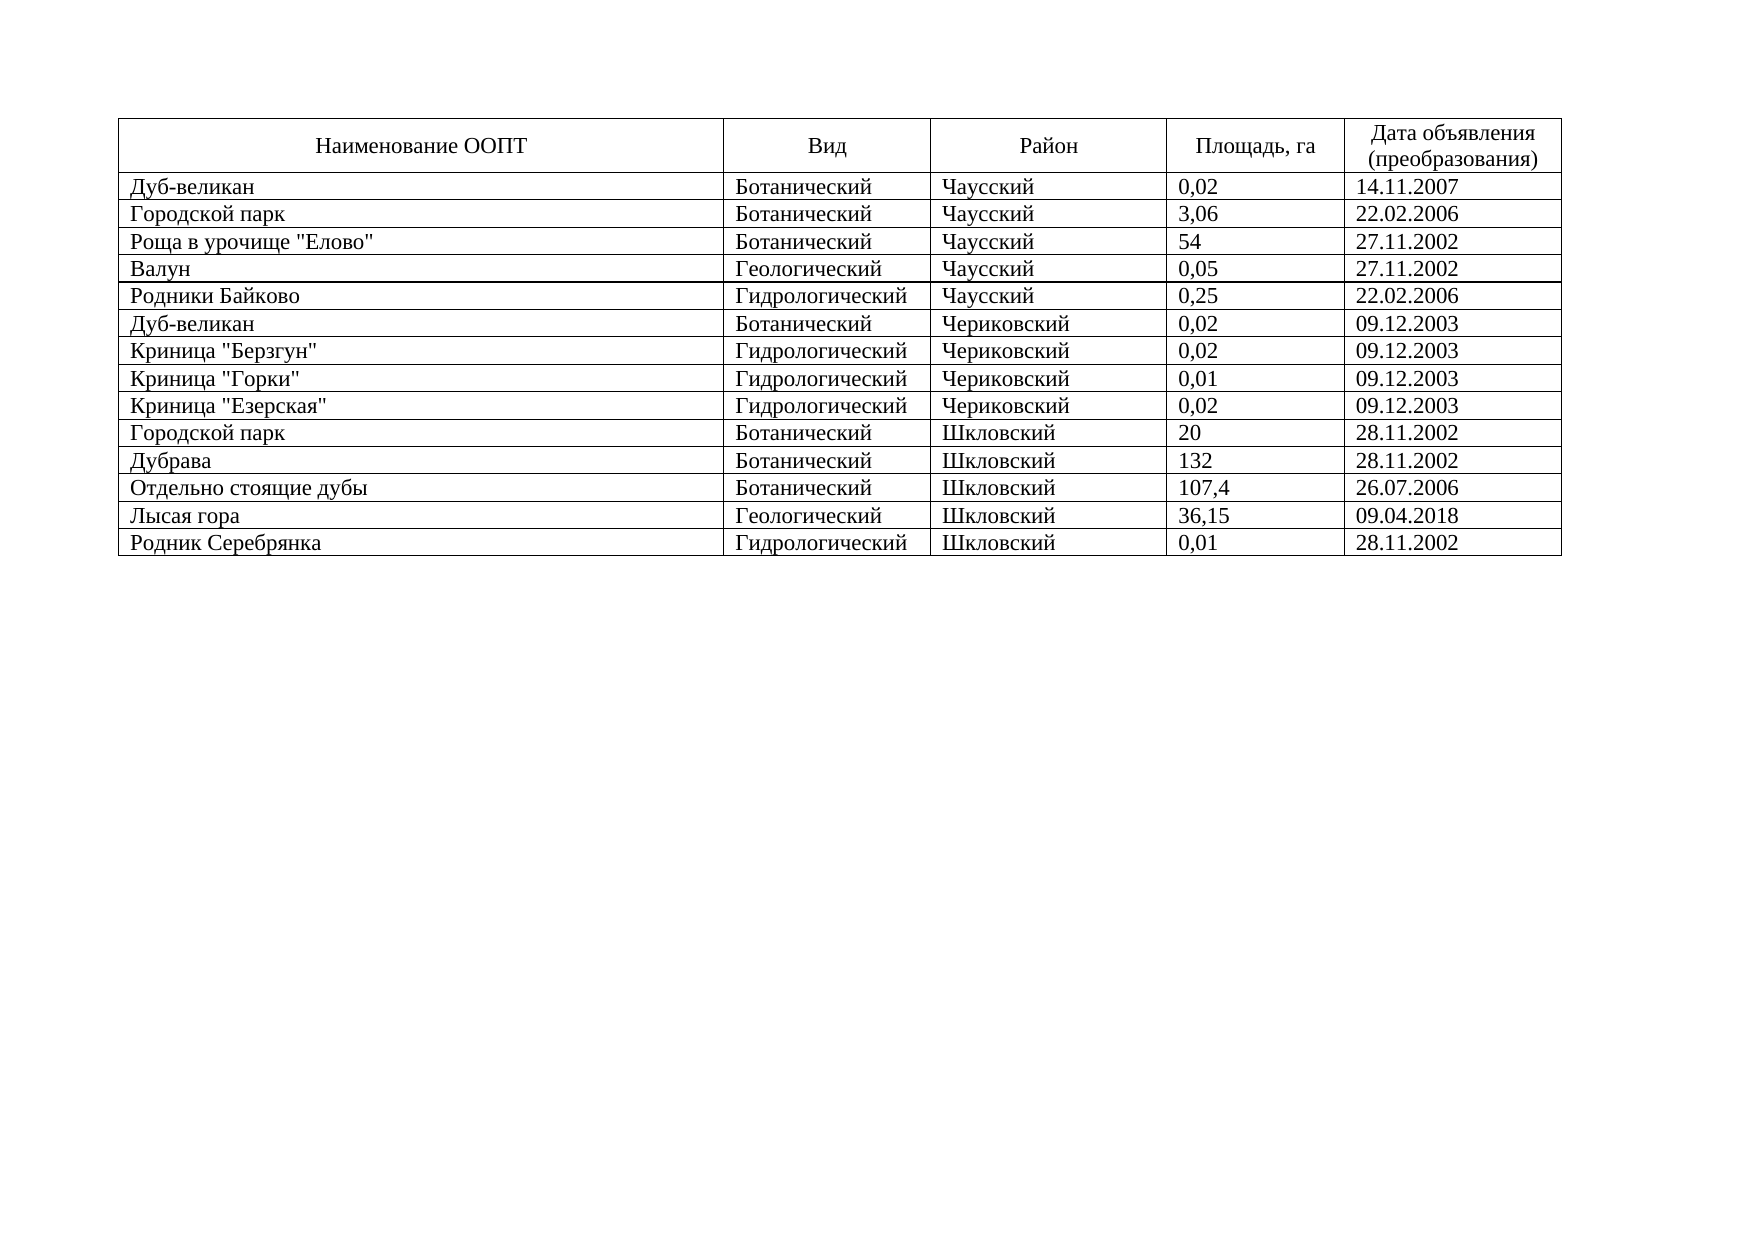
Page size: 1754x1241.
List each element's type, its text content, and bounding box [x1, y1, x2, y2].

table_header Вид [724, 119, 930, 172]
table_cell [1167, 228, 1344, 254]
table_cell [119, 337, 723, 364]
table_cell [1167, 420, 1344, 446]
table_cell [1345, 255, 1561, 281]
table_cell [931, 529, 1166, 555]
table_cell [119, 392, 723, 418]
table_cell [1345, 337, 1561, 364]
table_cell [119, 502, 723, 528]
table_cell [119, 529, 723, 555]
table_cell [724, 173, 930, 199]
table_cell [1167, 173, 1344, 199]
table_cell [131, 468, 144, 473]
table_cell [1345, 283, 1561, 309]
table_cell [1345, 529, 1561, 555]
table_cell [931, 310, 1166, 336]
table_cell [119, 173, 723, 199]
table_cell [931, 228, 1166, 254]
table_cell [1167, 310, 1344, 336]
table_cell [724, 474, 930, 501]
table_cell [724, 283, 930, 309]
table_header Наименование ООПТ [119, 119, 723, 172]
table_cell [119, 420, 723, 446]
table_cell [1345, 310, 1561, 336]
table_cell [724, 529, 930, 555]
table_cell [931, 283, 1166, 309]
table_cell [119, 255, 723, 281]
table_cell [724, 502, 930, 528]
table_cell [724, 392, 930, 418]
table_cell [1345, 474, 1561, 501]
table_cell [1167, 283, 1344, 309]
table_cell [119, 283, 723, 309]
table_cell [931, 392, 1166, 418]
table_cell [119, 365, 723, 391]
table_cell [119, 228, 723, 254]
table_header Район [931, 119, 1166, 172]
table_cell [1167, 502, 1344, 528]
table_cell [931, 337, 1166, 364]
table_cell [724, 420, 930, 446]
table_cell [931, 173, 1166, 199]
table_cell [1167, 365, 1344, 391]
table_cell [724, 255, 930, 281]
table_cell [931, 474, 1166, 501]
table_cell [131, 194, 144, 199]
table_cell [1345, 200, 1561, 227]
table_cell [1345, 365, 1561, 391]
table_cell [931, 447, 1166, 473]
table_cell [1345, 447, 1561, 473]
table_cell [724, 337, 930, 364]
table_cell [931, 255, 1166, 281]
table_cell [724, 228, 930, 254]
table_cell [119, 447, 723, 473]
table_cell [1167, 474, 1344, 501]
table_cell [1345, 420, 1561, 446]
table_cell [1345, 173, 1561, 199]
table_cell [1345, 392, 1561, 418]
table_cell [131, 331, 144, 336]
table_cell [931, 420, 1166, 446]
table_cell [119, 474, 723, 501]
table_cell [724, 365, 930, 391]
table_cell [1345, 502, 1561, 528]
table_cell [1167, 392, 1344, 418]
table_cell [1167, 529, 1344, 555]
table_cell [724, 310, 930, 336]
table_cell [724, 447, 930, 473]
table_header Площадь, га [1167, 119, 1344, 172]
table_header Дата объявления (преобразования) [1345, 119, 1561, 172]
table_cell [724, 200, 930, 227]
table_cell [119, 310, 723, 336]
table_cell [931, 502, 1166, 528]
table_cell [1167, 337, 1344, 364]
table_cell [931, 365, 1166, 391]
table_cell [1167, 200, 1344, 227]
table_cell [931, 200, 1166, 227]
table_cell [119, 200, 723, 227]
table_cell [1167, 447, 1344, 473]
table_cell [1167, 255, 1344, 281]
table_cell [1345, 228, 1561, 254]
